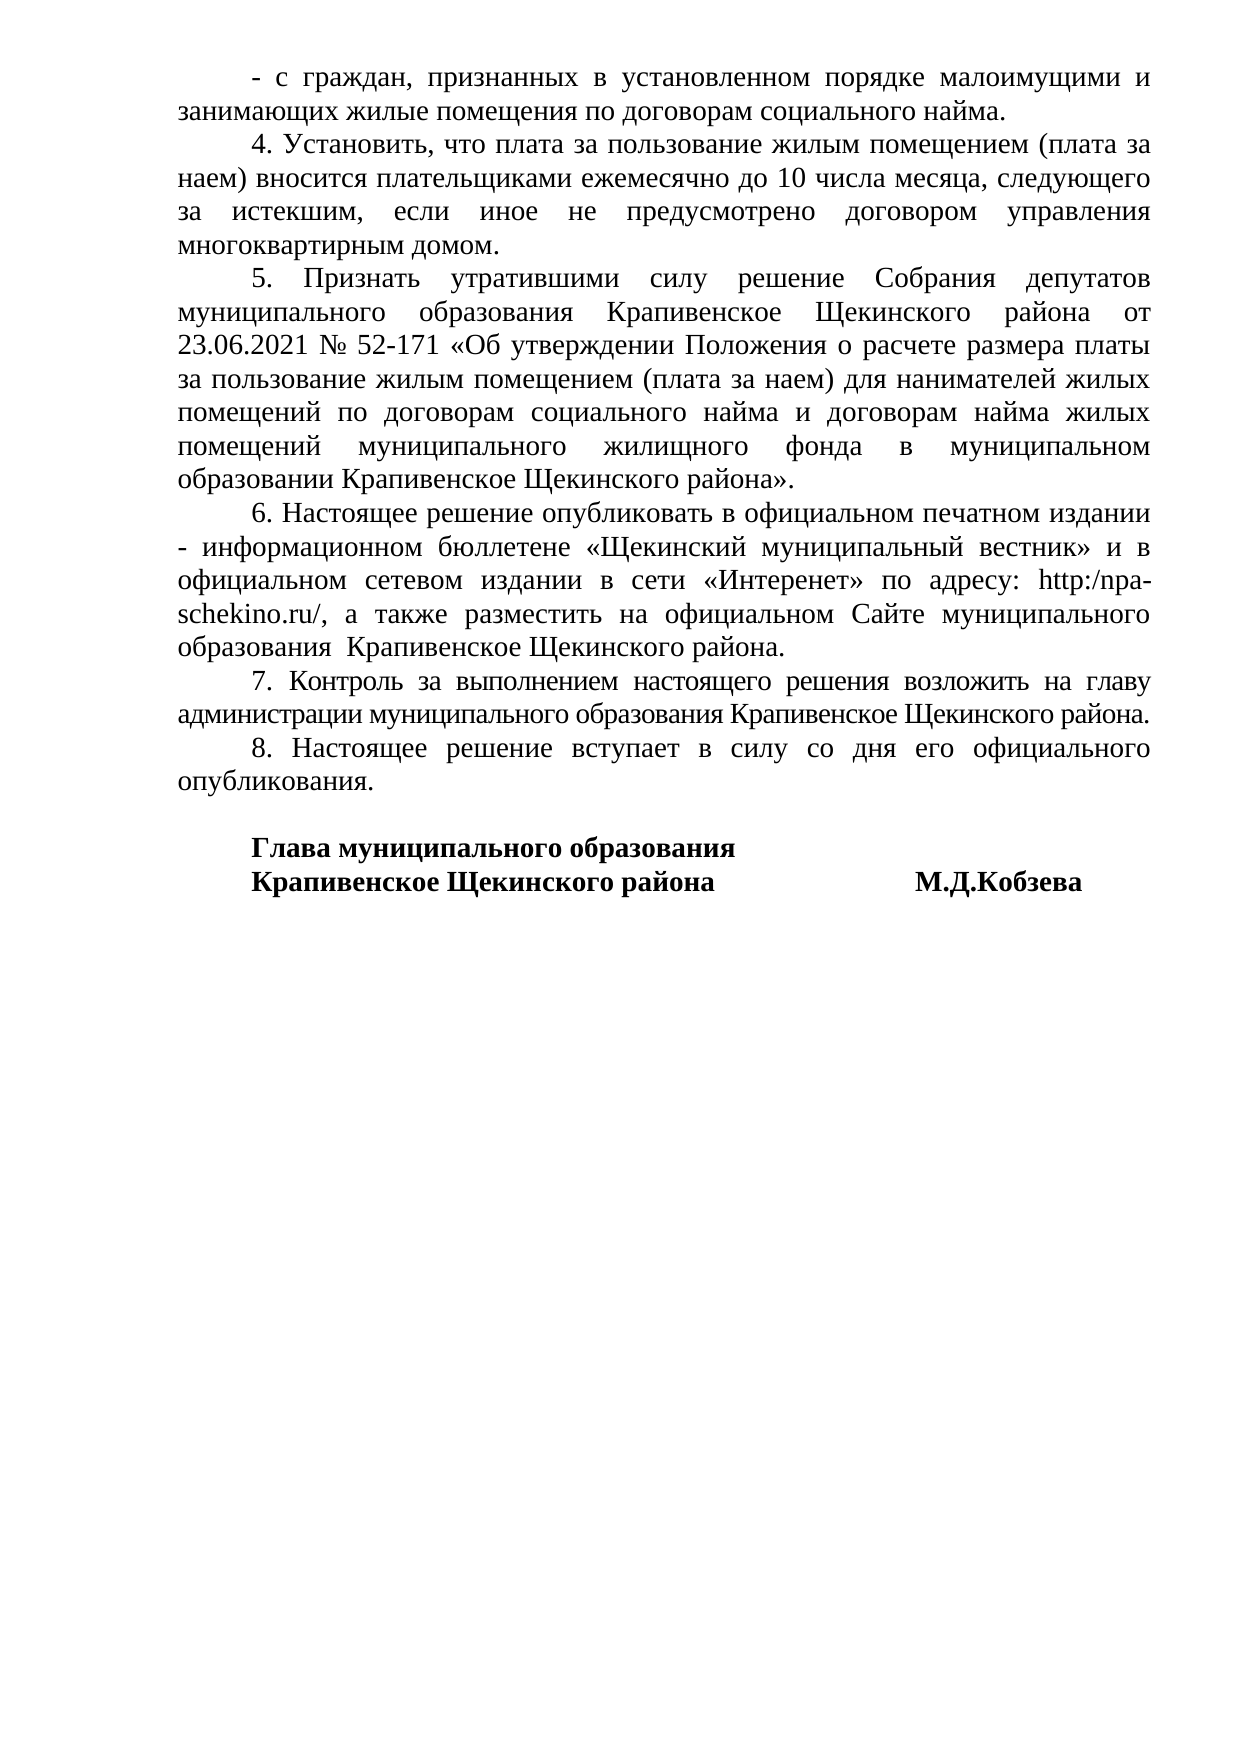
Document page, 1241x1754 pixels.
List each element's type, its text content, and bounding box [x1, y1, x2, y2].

text 6. Настоящее решение опубликовать в официальном печатном издании - информационном бюллетене «Щекинский муниципальный вестник» и в официальном сетевом издании в сети «Интеренет» по адресу: http:/npa-schekino.ru/, а также разместить на официальном Сайте муниципального образования Крапивенское Щекинского района. [177, 495, 1152, 663]
text Крапивенское Щекинского района М.Д.Кобзева [158, 864, 1152, 898]
text 8. Настоящее решение вступает в силу со дня его официального опубликования. [177, 730, 1152, 797]
text 5. Признать утратившими силу решение Собрания депутатов муниципального образования Крапивенское Щекинского района от 23.06.2021 № 52-171 «Об утверждении Положения о расчете размера платы за пользование жилым помещением (плата за наем) для нанимателей жилых помещений по договорам социального найма и договорам найма жилых помещений муниципального жилищного фонда в муниципальном образовании Крапивенское Щекинского района». [177, 260, 1152, 495]
text 4. Установить, что плата за пользование жилым помещением (плата за наем) вносится плательщиками ежемесячно до 10 числа месяца, следующего за истекшим, если иное не предусмотрено договором управления многоквартирным домом. [177, 126, 1152, 260]
text - с граждан, признанных в установленном порядке малоимущими и занимающих жилые помещения по договорам социального найма. [177, 59, 1152, 126]
text 7. Контроль за выполнением настоящего решения возложить на главу администрации муниципального образования Крапивенское Щекинского района. [177, 663, 1152, 730]
text Глава муниципального образования [177, 831, 1152, 864]
